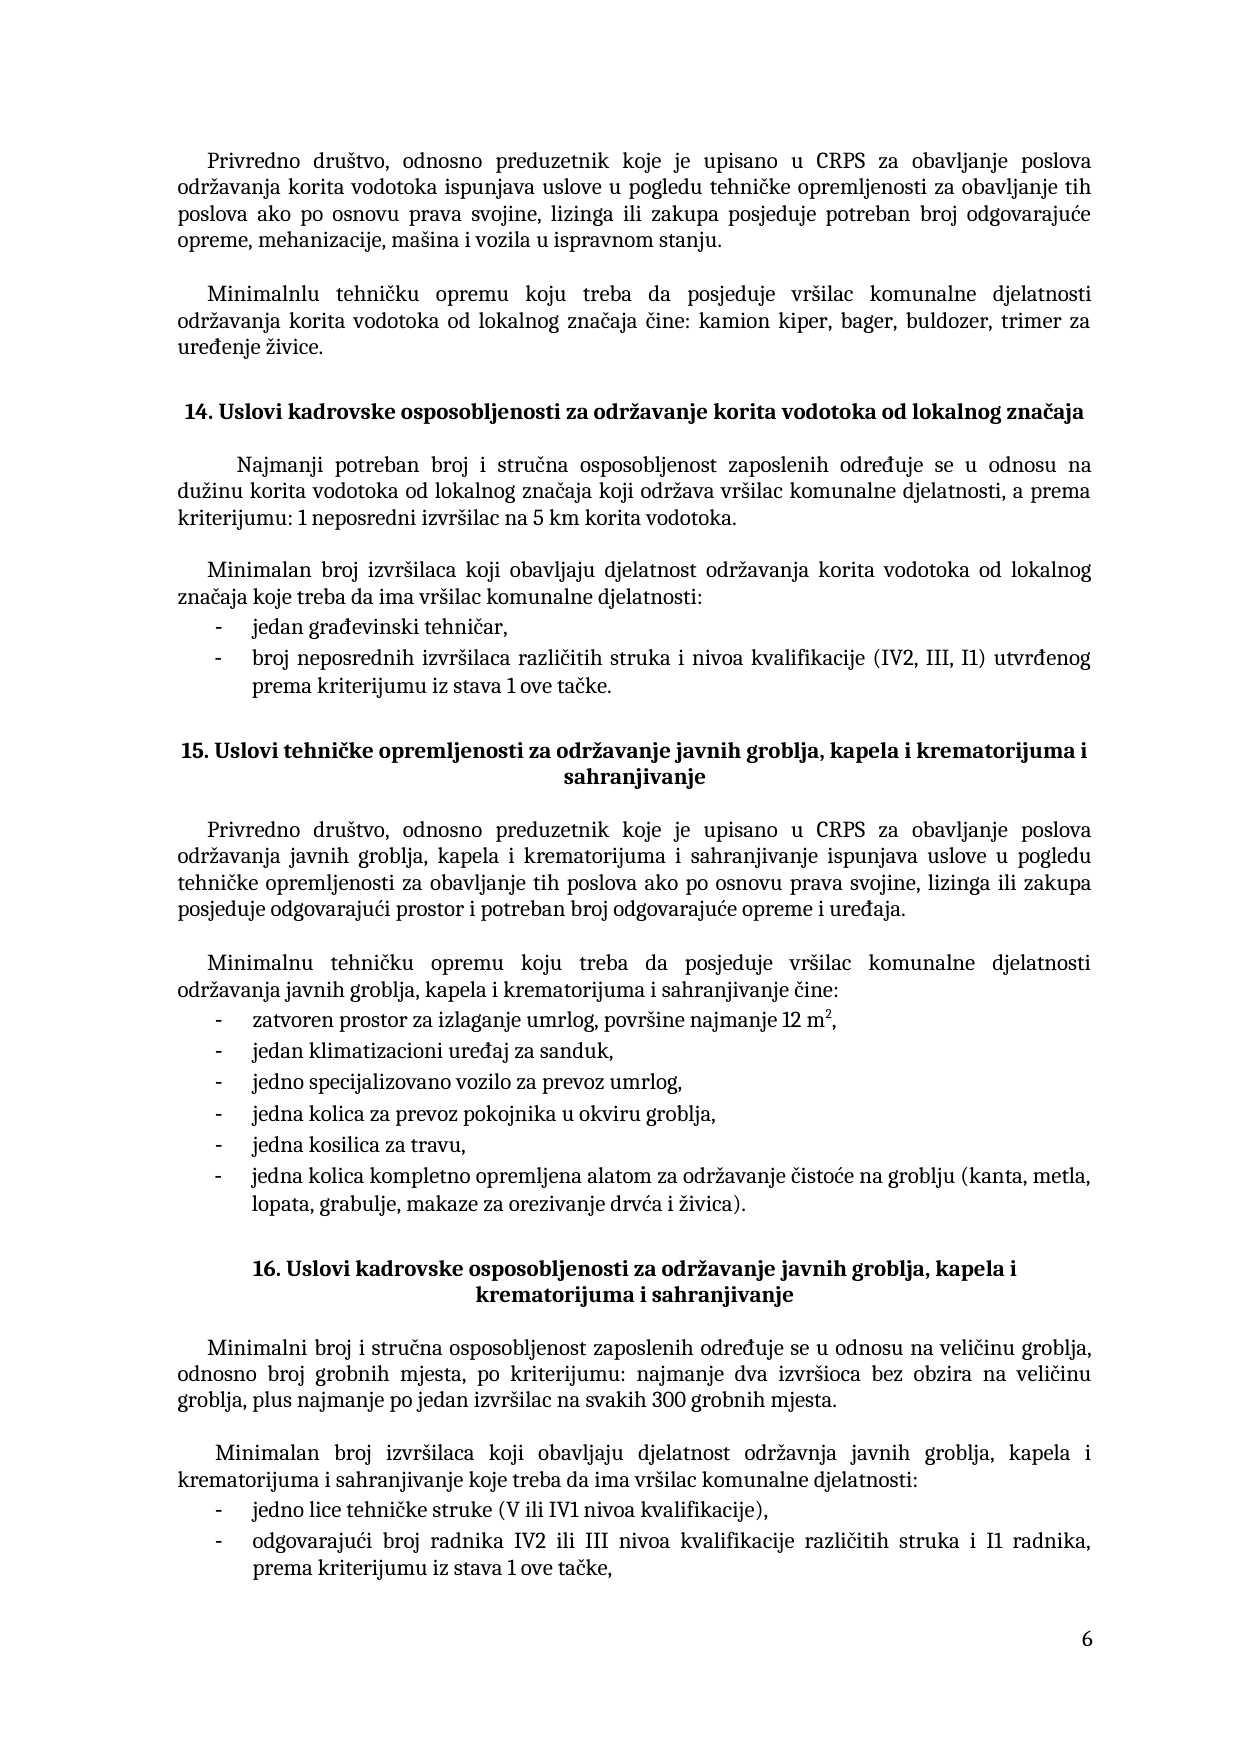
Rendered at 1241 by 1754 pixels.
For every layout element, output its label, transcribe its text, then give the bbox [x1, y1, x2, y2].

text 14. Uslovi kadrovske osposobljenosti za održavanje korita vodotoka od lokalnog značaja [177, 399, 1092, 425]
list jedna kosilica za travu, [215, 1128, 1092, 1159]
list jedno lice tehničke struke (V ili IV1 nivoa kvalifikacije), [215, 1493, 1092, 1524]
list jedna kolica za prevoz pokojnika u okviru groblja, [215, 1097, 1092, 1128]
list zatvoren prostor za izlaganje umrlog, površine najmanje 12 m2, [215, 1003, 1092, 1034]
text Minimalnlu tehničku opremu koju treba da posjeduje vršilac komunalne djelatnosti održavanja korita vodotoka od lokalnog značaja čine: kamion kiper, bager, buldozer, trimer za uređenje živice. [177, 281, 1092, 360]
list jedan građevinski tehničar, [215, 610, 1092, 641]
text Minimalan broj izvršilaca koji obavljaju djelatnost održavnja javnih groblja, kapela i krematorijuma i sahranjivanje koje treba da ima vršilac komunalne djelatnosti: [177, 1440, 1092, 1493]
text Najmanji potreban broj i stručna osposobljenost zaposlenih određuje se u odnosu na dužinu korita vodotoka od lokalnog značaja koji održava vršilac komunalne djelatnosti, a prema kriterijumu: 1 neposredni izvršilac na 5 km korita vodotoka. [177, 452, 1092, 531]
list jedno specijalizovano vozilo za prevoz umrlog, [215, 1065, 1092, 1097]
text 15. Uslovi tehničke opremljenosti za održavanje javnih groblja, kapela i krematorijuma i sahranjivanje [177, 738, 1092, 790]
list broj neposrednih izvršilaca različitih struka i nivoa kvalifikacije (IV2, III, I1) utvrđenog prema kriterijumu iz stava 1 ove tačke. [214, 641, 1092, 699]
list jedan klimatizacioni uređaj za sanduk, [215, 1034, 1092, 1065]
list Privredno društvo, odnosno preduzetnik koje je upisano u CRPS za obavljanje poslova održavanja javnih groblja, kapela i krematorijuma i sahranjivanje ispunjava uslove u pogledu tehničke opremljenosti za obavljanje tih poslova ako po osnovu prava svojine, lizinga ili zakupa posjeduje odgovarajući prostor i potreban broj odgovarajuće opreme i uređaja. [177, 817, 1092, 922]
text Minimalnu tehničku opremu koju treba da posjeduje vršilac komunalne djelatnosti održavanja javnih groblja, kapela i krematorijuma i sahranjivanje čine: [177, 950, 1092, 1003]
text Minimalan broj izvršilaca koji obavljaju djelatnost održavanja korita vodotoka od lokalnog značaja koje treba da ima vršilac komunalne djelatnosti: [177, 557, 1092, 610]
text 16. Uslovi kadrovske osposobljenosti za održavanje javnih groblja, kapela i krematorijuma i sahranjivanje [177, 1256, 1092, 1308]
list jedna kolica kompletno opremljena alatom za održavanje čistoće na groblju (kanta, metla, lopata, grabulje, makaze za orezivanje drvća i živica). [214, 1159, 1092, 1217]
list Privredno društvo, odnosno preduzetnik koje je upisano u CRPS za obavljanje poslova održavanja korita vodotoka ispunjava uslove u pogledu tehničke opremljenosti za obavljanje tih poslova ako po osnovu prava svojine, lizinga ili zakupa posjeduje potreban broj odgovarajuće opreme, mehanizacije, mašina i vozila u ispravnom stanju. [177, 148, 1092, 253]
text Minimalni broj i stručna osposobljenost zaposlenih određuje se u odnosu na veličinu groblja, odnosno broj grobnih mjesta, po kriterijumu: najmanje dva izvršioca bez obzira na veličinu groblja, plus najmanje po jedan izvršilac na svakih 300 grobnih mjesta. [177, 1334, 1092, 1414]
list odgovarajući broj radnika IV2 ili III nivoa kvalifikacije različitih struka i I1 radnika, prema kriterijumu iz stava 1 ove tačke, [215, 1524, 1092, 1582]
